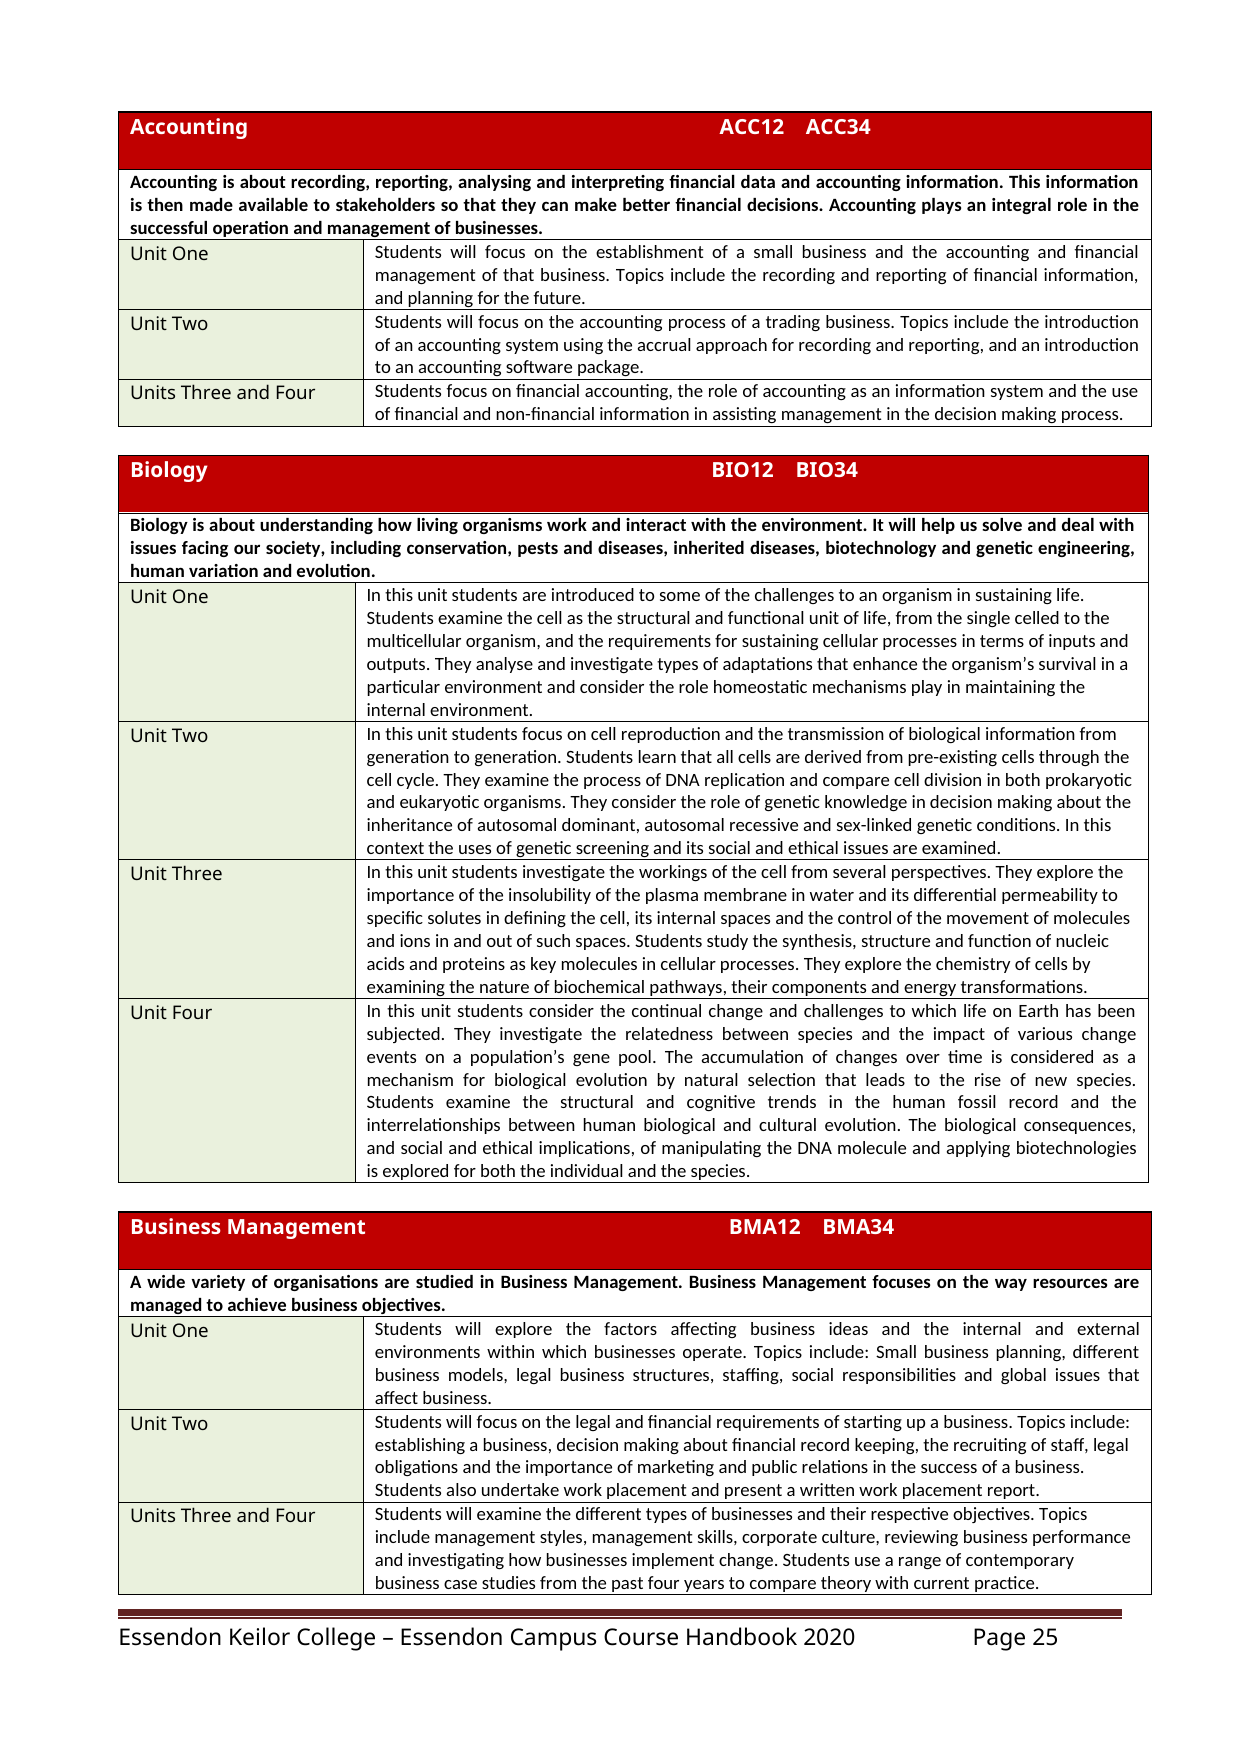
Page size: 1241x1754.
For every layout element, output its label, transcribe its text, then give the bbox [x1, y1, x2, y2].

table_cell Unit One [119, 583, 355, 721]
table_cell A wide variety of organisations are studied in Business Management. Business Management focuses on the way resources are managed to achieve business objectives. [119, 1270, 1151, 1316]
table_cell In this unit students investigate the workings of the cell from several perspectives. They explore the importance of the insolubility of the plasma membrane in water and its differential permeability to specific solutes in defining the cell, its internal spaces and the control of the movement of molecules and ions in and out of such spaces. Students study the synthesis, structure and function of nucleic acids and proteins as key molecules in cellular processes. They explore the chemistry of cells by examining the nature of biochemical pathways, their components and energy transformations. [356, 860, 1148, 998]
table_cell Students will focus on the accounting process of a trading business. Topics include the introduction of an accounting system using the accrual approach for recording and reporting, and an introduction to an accounting software package. [364, 310, 1151, 379]
table_cell Accounting is about recording, reporting, analysing and interpreting financial data and accounting information. This information is then made available to stakeholders so that they can make better financial decisions. Accounting plays an integral role in the successful operation and management of businesses. [119, 170, 1151, 239]
table_cell Students will explore the factors affecting business ideas and the internal and external environments within which businesses operate. Topics include: Small business planning, different business models, legal business structures, staffing, social responsibilities and global issues that affect business. [364, 1317, 1151, 1409]
table_cell Units Three and Four [119, 1503, 363, 1594]
table_cell Unit One [119, 240, 363, 309]
table_cell In this unit students consider the continual change and challenges to which life on Earth has been subjected. They investigate the relatedness between species and the impact of various change events on a population’s gene pool. The accumulation of changes over time is considered as a mechanism for biological evolution by natural selection that leads to the rise of new species. Students examine the structural and cognitive trends in the human fossil record and the interrelationships between human biological and cultural evolution. The biological consequences, and social and ethical implications, of manipulating the DNA molecule and applying biotechnologies is explored for both the individual and the species. [356, 999, 1148, 1182]
table_cell Units Three and Four [119, 380, 363, 426]
table_cell Students will focus on the legal and financial requirements of starting up a business. Topics include: establishing a business, decision making about financial record keeping, the recruiting of staff, legal obligations and the importance of marketing and public relations in the success of a business. Students also undertake work placement and present a written work placement report. [364, 1410, 1151, 1502]
table_cell Unit Two [119, 1410, 363, 1502]
table_cell Unit Two [119, 722, 355, 859]
table_cell Students will focus on the establishment of a small business and the accounting and financial management of that business. Topics include the recording and reporting of financial information, and planning for the future. [364, 240, 1151, 309]
table_header Biology BIO12 BIO34 [119, 456, 1148, 512]
table_cell Unit One [119, 1317, 363, 1409]
table_cell In this unit students are introduced to some of the challenges to an organism in sustaining life. Students examine the cell as the structural and functional unit of life, from the single celled to the multicellular organism, and the requirements for sustaining cellular processes in terms of inputs and outputs. They analyse and investigate types of adaptations that enhance the organism’s survival in a particular environment and consider the role homeostatic mechanisms play in maintaining the internal environment. [356, 583, 1148, 721]
table_cell Unit Four [119, 999, 355, 1182]
table_cell Unit Three [119, 860, 355, 998]
table_cell Biology is about understanding how living organisms work and interact with the environment. It will help us solve and deal with issues facing our society, including conservation, pests and diseases, inherited diseases, biotechnology and genetic engineering, human variation and evolution. [119, 514, 1148, 582]
table_cell Students will examine the different types of businesses and their respective objectives. Topics include management styles, management skills, corporate culture, reviewing business performance and investigating how businesses implement change. Students use a range of contemporary business case studies from the past four years to compare theory with current practice. [364, 1503, 1151, 1594]
table_cell Unit Two [119, 310, 363, 379]
table_cell In this unit students focus on cell reproduction and the transmission of biological information from generation to generation. Students learn that all cells are derived from pre-existing cells through the cell cycle. They examine the process of DNA replication and compare cell division in both prokaryotic and eukaryotic organisms. They consider the role of genetic knowledge in decision making about the inheritance of autosomal dominant, autosomal recessive and sex-linked genetic conditions. In this context the uses of genetic screening and its social and ethical issues are examined. [356, 722, 1148, 859]
table_cell Students focus on financial accounting, the role of accounting as an information system and the use of financial and non-financial information in assisting management in the decision making process. [364, 380, 1151, 426]
table_header Accounting ACC12 ACC34 [119, 113, 1151, 169]
table_header Business Management BMA12 BMA34 [119, 1213, 1151, 1269]
